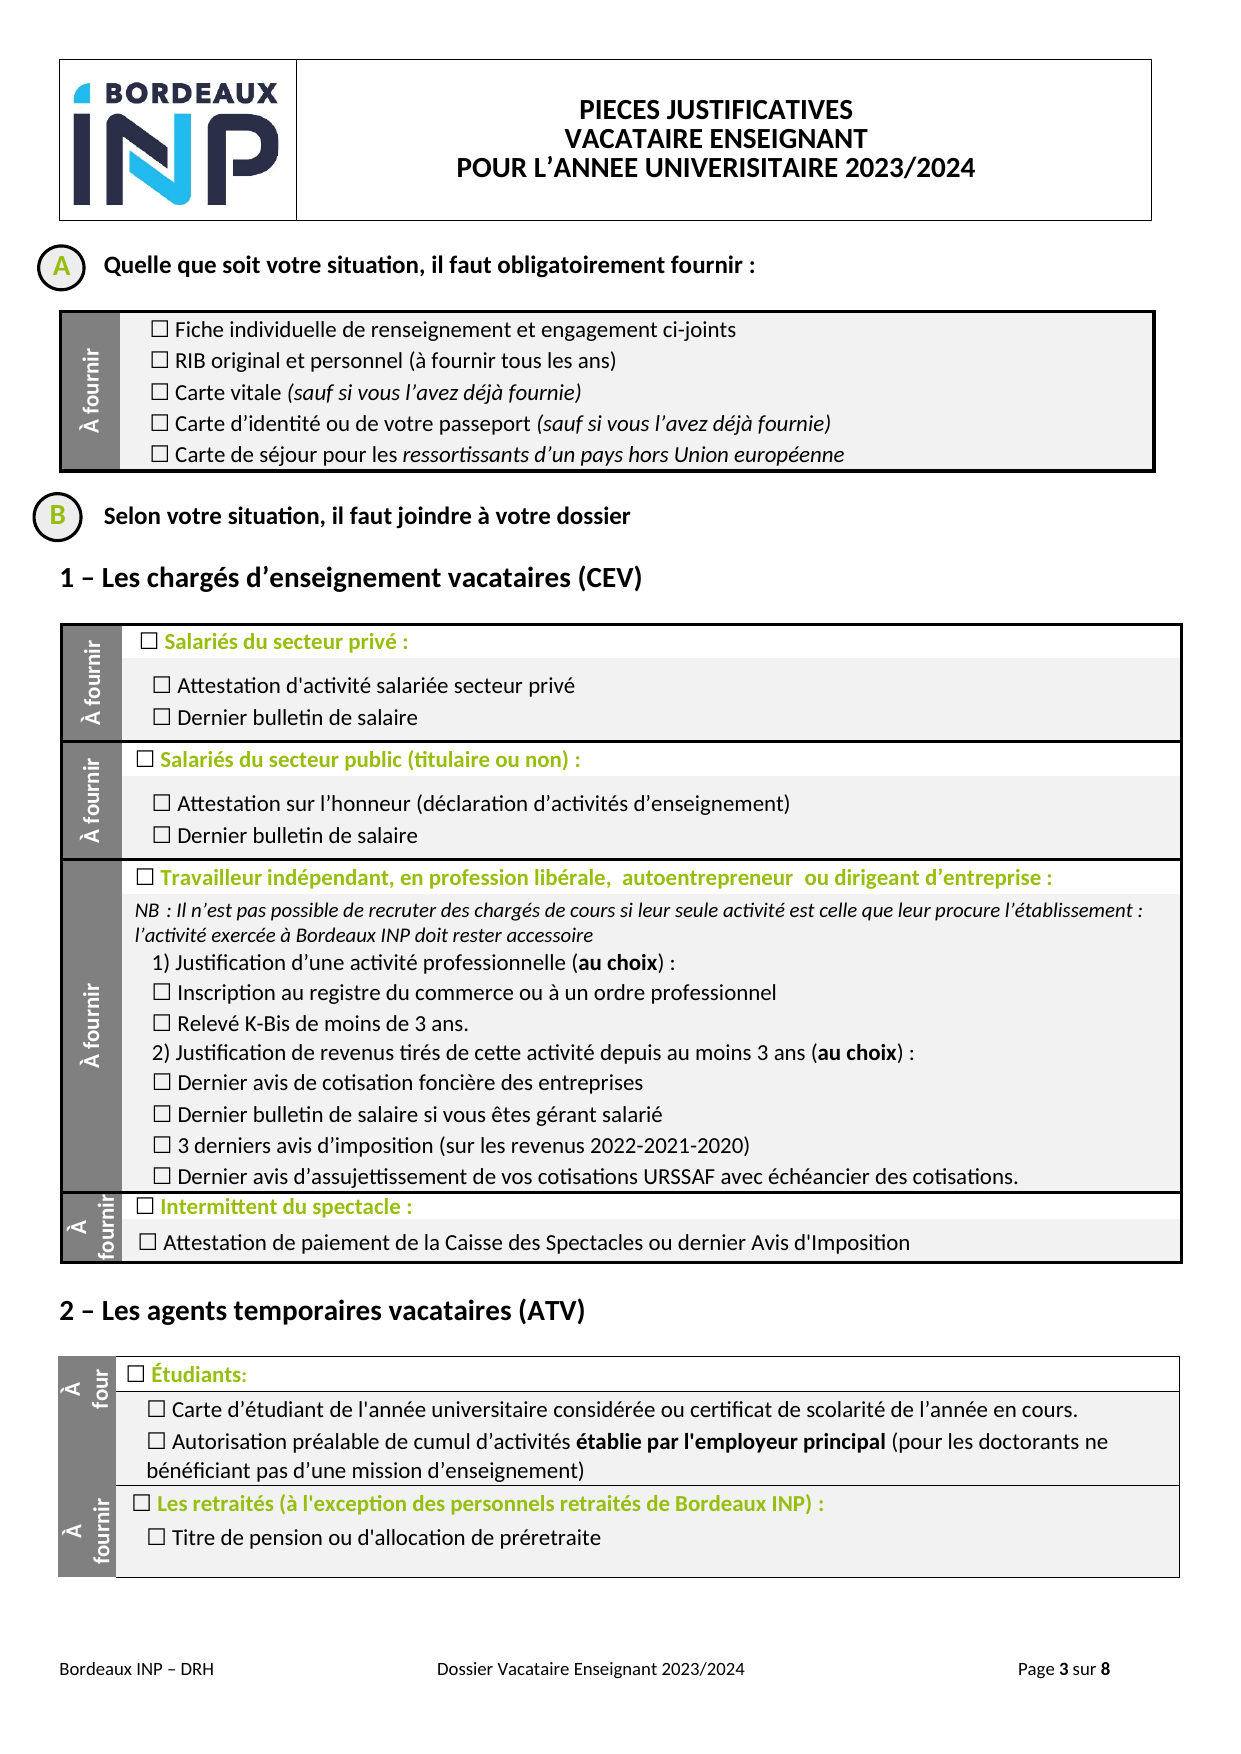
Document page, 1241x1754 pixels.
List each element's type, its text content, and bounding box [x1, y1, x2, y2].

table_header À fournir [63, 626, 122, 740]
table_cell Salariés du secteur public (titulaire ou non) : [122, 743, 1180, 776]
table_cell Titre de pension ou d'allocation de préretraite [116, 1521, 1179, 1577]
table_header PIECES JUSTIFICATIVES VACATAIRE ENSEIGNANT POUR L’ANNEE UNIVERISITAIRE 2023/2024 [297, 60, 1151, 220]
table_cell À fournir [63, 743, 122, 858]
table_cell À fournir [58, 1485, 116, 1577]
table_header [60, 60, 296, 220]
table_header Étudiants: [116, 1357, 1179, 1391]
table_cell Attestation sur l’honneur (déclaration d’activités d’enseignement) Dernier bulletin de salaire [122, 776, 1180, 858]
table_cell À fournir [63, 861, 122, 1191]
text 2 – Les agents temporaires vacataires (ATV) [59, 1292, 1181, 1327]
table_cell Carte d’étudiant de l'année universitaire considérée ou certificat de scolarité de l’année en cours. Autorisation préalable de cumul d’activités établie par l'employeur principal (pour les doctorants ne bénéficiant pas d’une mission d’enseignement) [116, 1392, 1179, 1485]
table_header À fournir [58, 1356, 116, 1485]
table_cell NB : Il n’est pas possible de recruter des chargés de cours si leur seule activité est celle que leur procure l’établissement : l’activité exercée à Bordeaux INP doit rester accessoire 1) Justification d’une activité professionnelle (au choix) : Inscription au registre du commerce ou à un ordre professionnel Relevé K-Bis de moins de 3 ans. 2) Justification de revenus tirés de cette activité depuis au moins 3 ans (au choix) : Dernier avis de cotisation foncière des entreprises Dernier bulletin de salaire si vous êtes gérant salarié 3 derniers avis d’imposition (sur les revenus 2022-2021-2020) Dernier avis d’assujettissement de vos cotisations URSSAF avec échéancier des cotisations. [122, 894, 1180, 1191]
text Quelle que soit votre situation, il faut obligatoirement fournir : [103, 249, 1185, 279]
table_header Salariés du secteur privé : [122, 626, 1180, 658]
table_cell Les retraités (à l'exception des personnels retraités de Bordeaux INP) : [116, 1486, 1179, 1521]
table_cell Travailleur indépendant, en profession libérale, autoentrepreneur ou dirigeant d’entreprise : [122, 861, 1180, 894]
table_cell Attestation d'activité salariée secteur privé Dernier bulletin de salaire [122, 658, 1180, 740]
table_header Fiche individuelle de renseignement et engagement ci-joints RIB original et personnel (à fournir tous les ans) Carte vitale (sauf si vous l’avez déjà fournie) Carte d’identité ou de votre passeport (sauf si vous l’avez déjà fournie) Carte de séjour pour les ressortissants d’un pays hors Union européenne [120, 313, 1152, 469]
table_cell À fournir [63, 1194, 122, 1261]
table_cell Intermittent du spectacle : [122, 1194, 1180, 1219]
table_header À fournir [62, 313, 120, 469]
table_cell Attestation de paiement de la Caisse des Spectacles ou dernier Avis d'Imposition [122, 1219, 1180, 1261]
text Selon votre situation, il faut joindre à votre dossier [103, 500, 1181, 531]
text 1 – Les chargés d’enseignement vacataires (CEV) [59, 559, 1181, 594]
